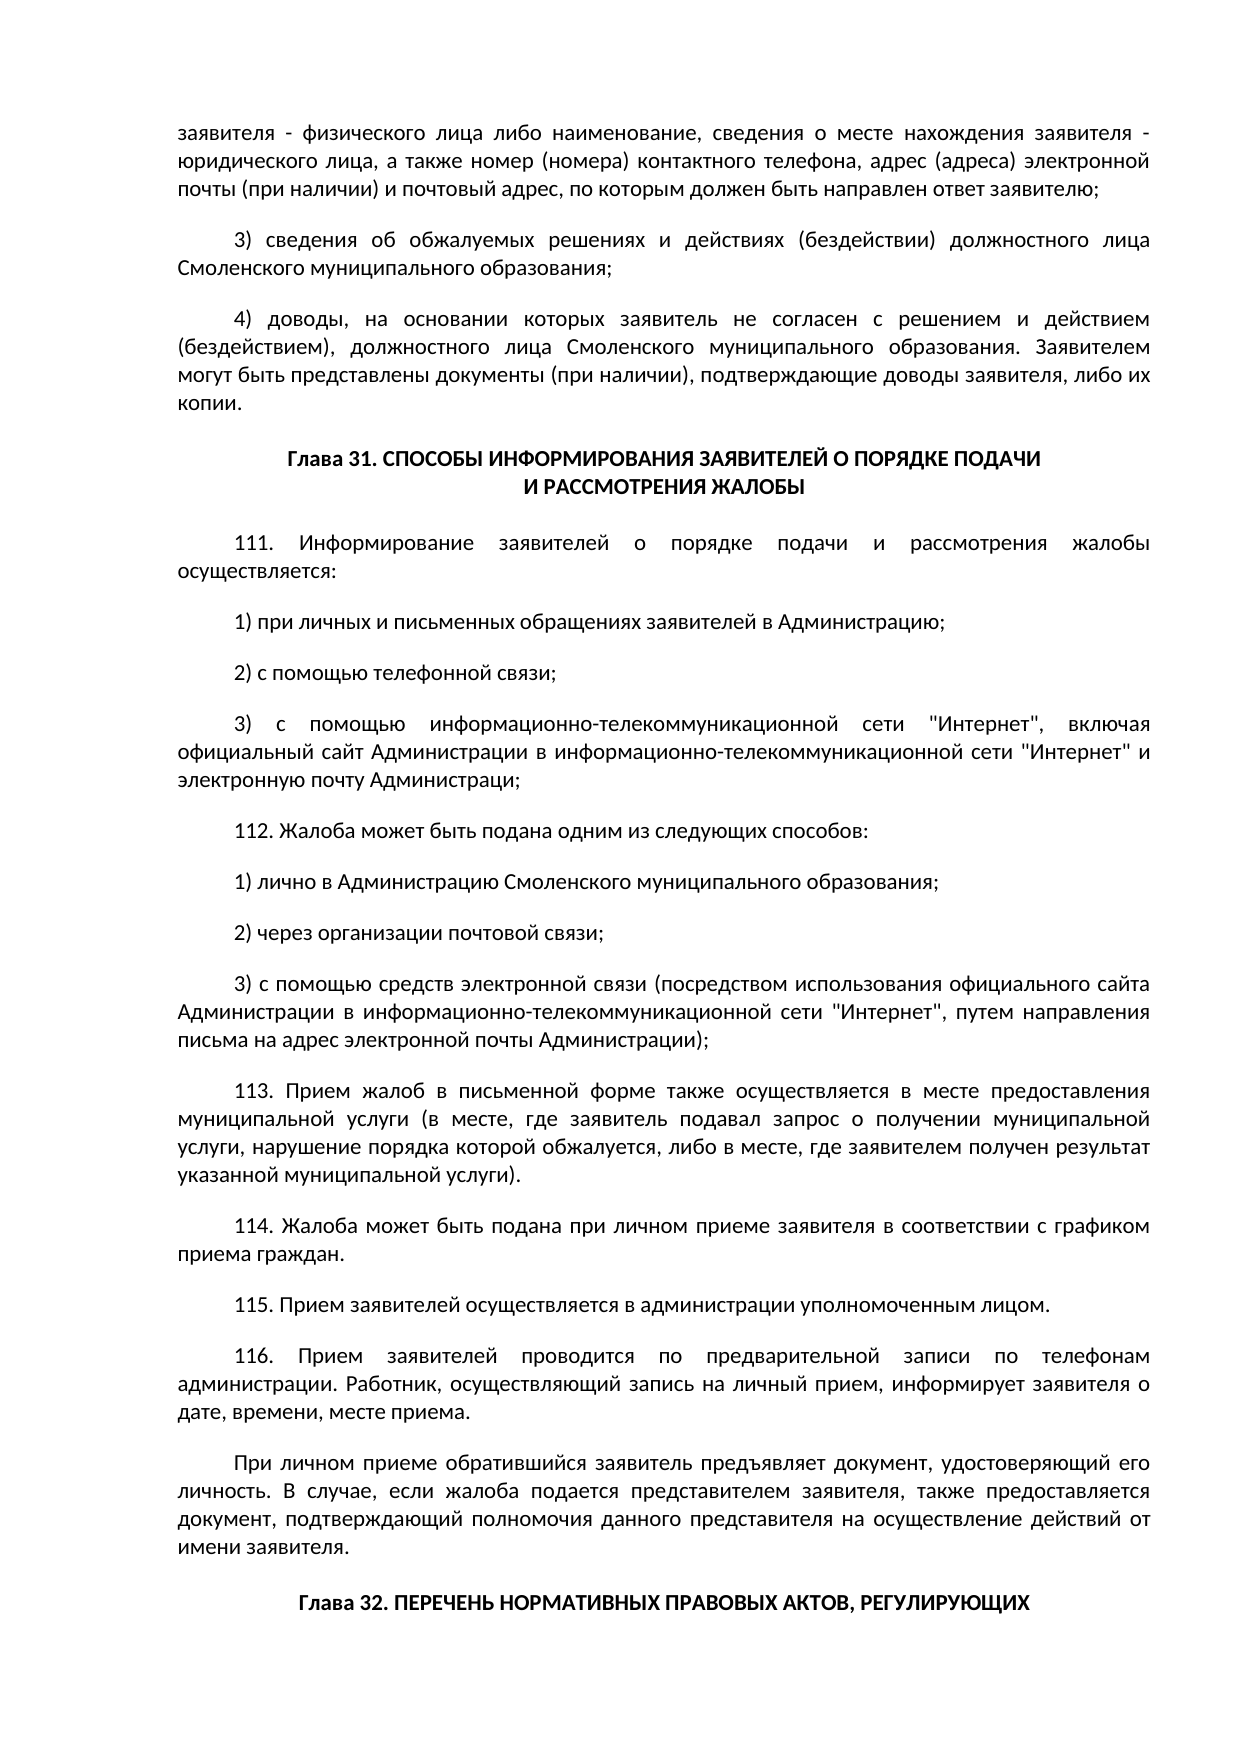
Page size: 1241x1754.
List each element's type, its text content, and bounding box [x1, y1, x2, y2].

text 116. Прием заявителей проводится по предварительной записи по телефонам администрации. Работник, осуществляющий запись на личный прием, информирует заявителя о дате, времени, месте приема. [177, 1341, 1152, 1425]
text 115. Прием заявителей осуществляется в администрации уполномоченным лицом. [177, 1290, 1152, 1318]
text 2) через организации почтовой связи; [177, 918, 1152, 946]
text При личном приеме обратившийся заявитель предъявляет документ, удостоверяющий его личность. В случае, если жалоба подается представителем заявителя, также предоставляется документ, подтверждающий полномочия данного представителя на осуществление действий от имени заявителя. [177, 1448, 1152, 1560]
text 2) с помощью телефонной связи; [177, 658, 1152, 686]
text 1) лично в Администрацию Смоленского муниципального образования; [177, 867, 1152, 895]
text 111. Информирование заявителей о порядке подачи и рассмотрения жалобы осуществляется: [177, 528, 1152, 584]
title Глава 32. ПЕРЕЧЕНЬ НОРМАТИВНЫХ ПРАВОВЫХ АКТОВ, РЕГУЛИРУЮЩИХ [177, 1588, 1152, 1616]
text 114. Жалоба может быть подана при личном приеме заявителя в соответствии с графиком приема граждан. [177, 1211, 1152, 1267]
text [177, 118, 1152, 202]
text 3) сведения об обжалуемых решениях и действиях (бездействии) должностного лица Смоленского муниципального образования; [177, 225, 1152, 281]
text 113. Прием жалоб в письменной форме также осуществляется в месте предоставления муниципальной услуги (в месте, где заявитель подавал запрос о получении муниципальной услуги, нарушение порядка которой обжалуется, либо в месте, где заявителем получен результат указанной муниципальной услуги). [177, 1076, 1152, 1188]
text 112. Жалоба может быть подана одним из следующих способов: [177, 816, 1152, 844]
title Глава 31. СПОСОБЫ ИНФОРМИРОВАНИЯ ЗАЯВИТЕЛЕЙ О ПОРЯДКЕ ПОДАЧИ [177, 444, 1152, 472]
text 4) доводы, на основании которых заявитель не согласен с решением и действием (бездействием), должностного лица Смоленского муниципального образования. Заявителем могут быть представлены документы (при наличии), подтверждающие доводы заявителя, либо их копии. [177, 304, 1152, 416]
text 1) при личных и письменных обращениях заявителей в Администрацию; [177, 607, 1152, 635]
text 3) с помощью информационно-телекоммуникационной сети "Интернет", включая официальный сайт Администрации в информационно-телекоммуникационной сети "Интернет" и электронную почту Администраци; [177, 709, 1152, 793]
title И РАССМОТРЕНИЯ ЖАЛОБЫ [177, 472, 1152, 500]
text 3) с помощью средств электронной связи (посредством использования официального сайта Администрации в информационно-телекоммуникационной сети "Интернет", путем направления письма на адрес электронной почты Администрации); [177, 969, 1152, 1053]
